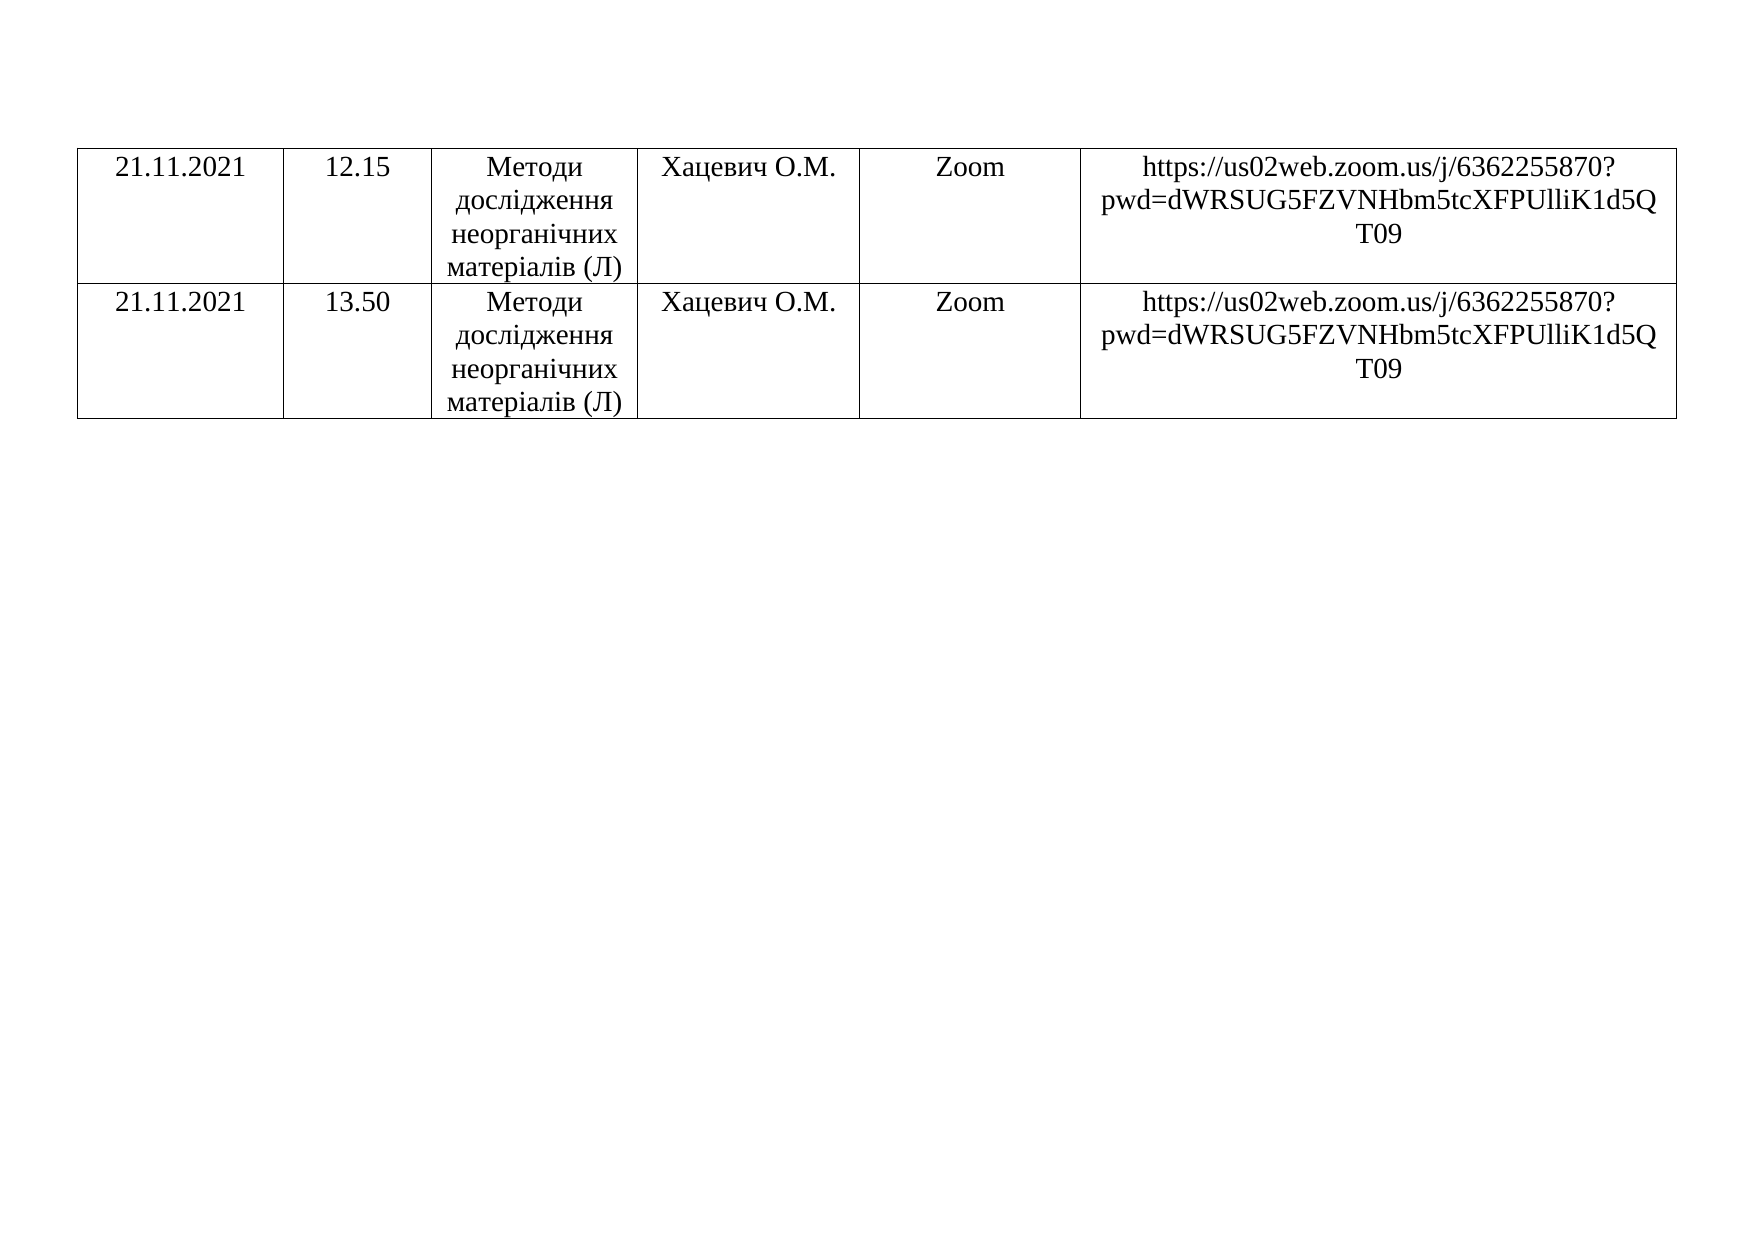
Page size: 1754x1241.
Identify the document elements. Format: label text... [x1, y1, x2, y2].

table_cell Zoom [860, 284, 1080, 418]
table_cell 21.11.2021 [78, 284, 283, 418]
table_cell Zoom [860, 149, 1080, 283]
table_cell 12.15 [284, 149, 431, 283]
table_cell 21.11.2021 [78, 149, 283, 283]
table_cell 13.50 [284, 284, 431, 418]
table_cell Методи дослідження неорганічних матеріалів (Л) [432, 149, 637, 283]
table_cell https://us02web.zoom.us/j/6362255870?pwd=dWRSUG5FZVNHbm5tcXFPUlliK1d5QT09 [1081, 149, 1676, 283]
table_cell Хацевич О.М. [638, 284, 859, 418]
table_cell https://us02web.zoom.us/j/6362255870?pwd=dWRSUG5FZVNHbm5tcXFPUlliK1d5QT09 [1081, 284, 1676, 418]
table_cell Хацевич О.М. [638, 149, 859, 283]
table_cell Методи дослідження неорганічних матеріалів (Л) [432, 284, 637, 418]
